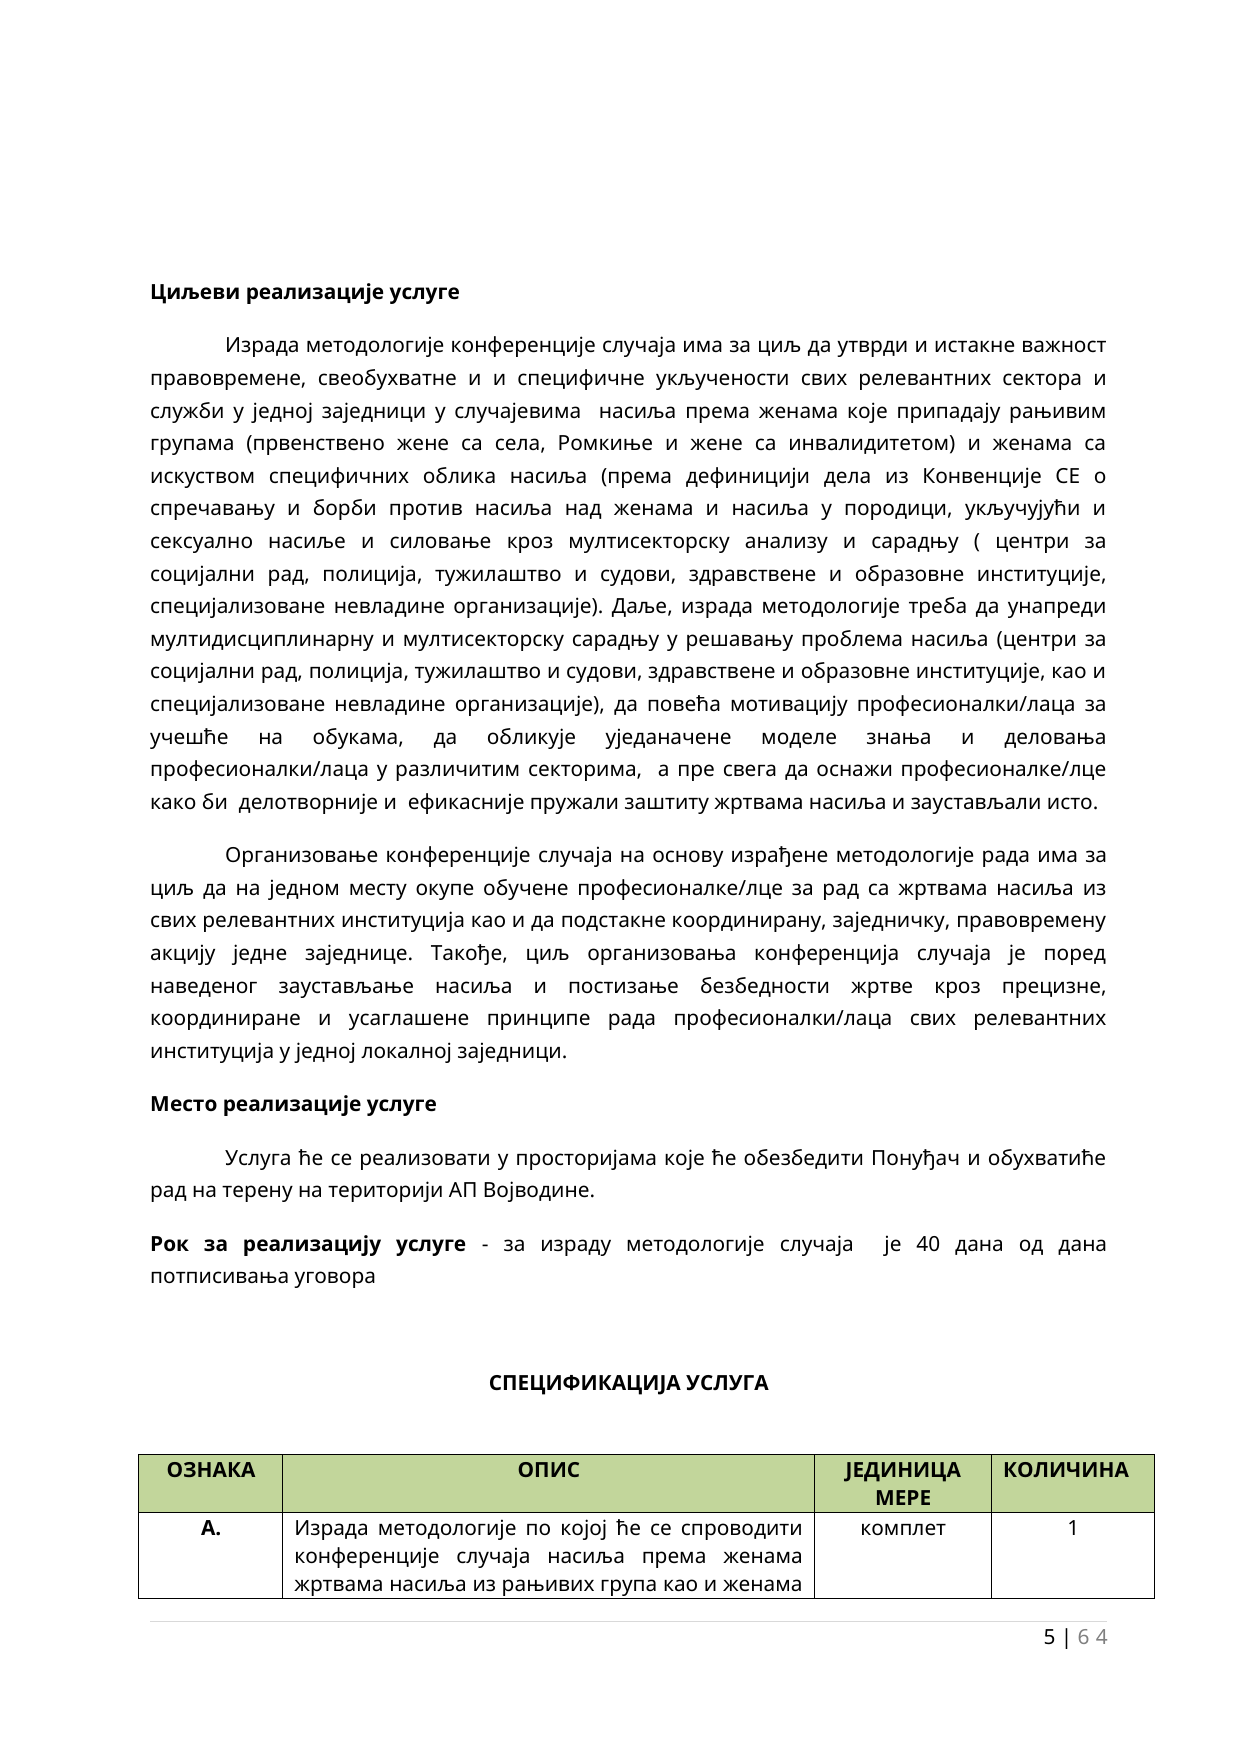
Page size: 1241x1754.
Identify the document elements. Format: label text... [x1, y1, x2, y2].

table_header ОЗНАКА [139, 1455, 282, 1512]
text Рок за реализацију услуге - за израду методологије случаја је 40 дана од дана потписивања уговора [150, 1229, 1107, 1290]
table_header ЈЕДИНИЦА МЕРЕ [815, 1455, 991, 1512]
text Услуга ће се реализовати у просторијама које ће обезбедити Понуђач и обухватиће рад на терену на територији АП Војводине. [150, 1143, 1107, 1204]
text Циљеви реализације услуге [150, 277, 1107, 306]
text Место реализације услуге [150, 1089, 1107, 1118]
table_header КОЛИЧИНА [992, 1455, 1154, 1512]
text Организовање конференције случајa на основу израђене методологије рада има за циљ да на једном месту окупе обучене професионалке/лце за рад са жртвама насиља из свих релевантних институција као и да подстакне координирану, заједничку, правовремену акцију једне заједнице. Такође, циљ организовања конференција случаја је поред наведеног заустављање насиља и постизање безбедности жртве кроз прецизне, координиране и усаглашене принципе рада професионалки/лаца свих релевантних институција у једној локалној заједници. [150, 840, 1107, 1064]
table_cell комплет [815, 1513, 991, 1598]
table_cell A. [139, 1513, 282, 1598]
text СПЕЦИФИКАЦИЈА УСЛУГА [150, 1368, 1107, 1397]
text Израда методологије конференције случаја има за циљ да утврди и истакне важност правовремене, свеобухватне и и специфичне укључености свих релевантних сектора и служби у једној заједници у случајевима насиља према женама које припадају рањивим групама (првенствено жене са села, Ромкиње и жене са инвалидитетом) и женама са искуством специфичних облика насиља (према дефиницији дела из Конвенције СЕ о спречавању и борби против насиља над женама и насиља у породици, укључујући и сексуално насиље и силовање кроз мултисекторску анализу и сарадњу ( центри за социјални рад, полиција, тужилаштво и судови, здравствене и образовне институције, специјализоване невладине организације). Даље, израда методологије треба да унапреди мултидисциплинарну и мултисекторску сарадњу у решавању проблема насиља (центри за социјални рад, полиција, тужилаштво и судови, здравствене и образовне институције, као и специјализоване невладине организације), да повећа мотивацију професионалки/лаца за учешће на обукама, да обликује уједаначене моделе знања и деловања професионалки/лаца у различитим секторима, а пре свега да оснажи професионалке/лце како би делотворније и ефикасније пружали заштиту жртвама насиља и заустављали исто. [150, 331, 1107, 815]
table_cell 1 [992, 1513, 1154, 1598]
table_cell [283, 1513, 814, 1598]
table_header ОПИС [283, 1455, 814, 1512]
